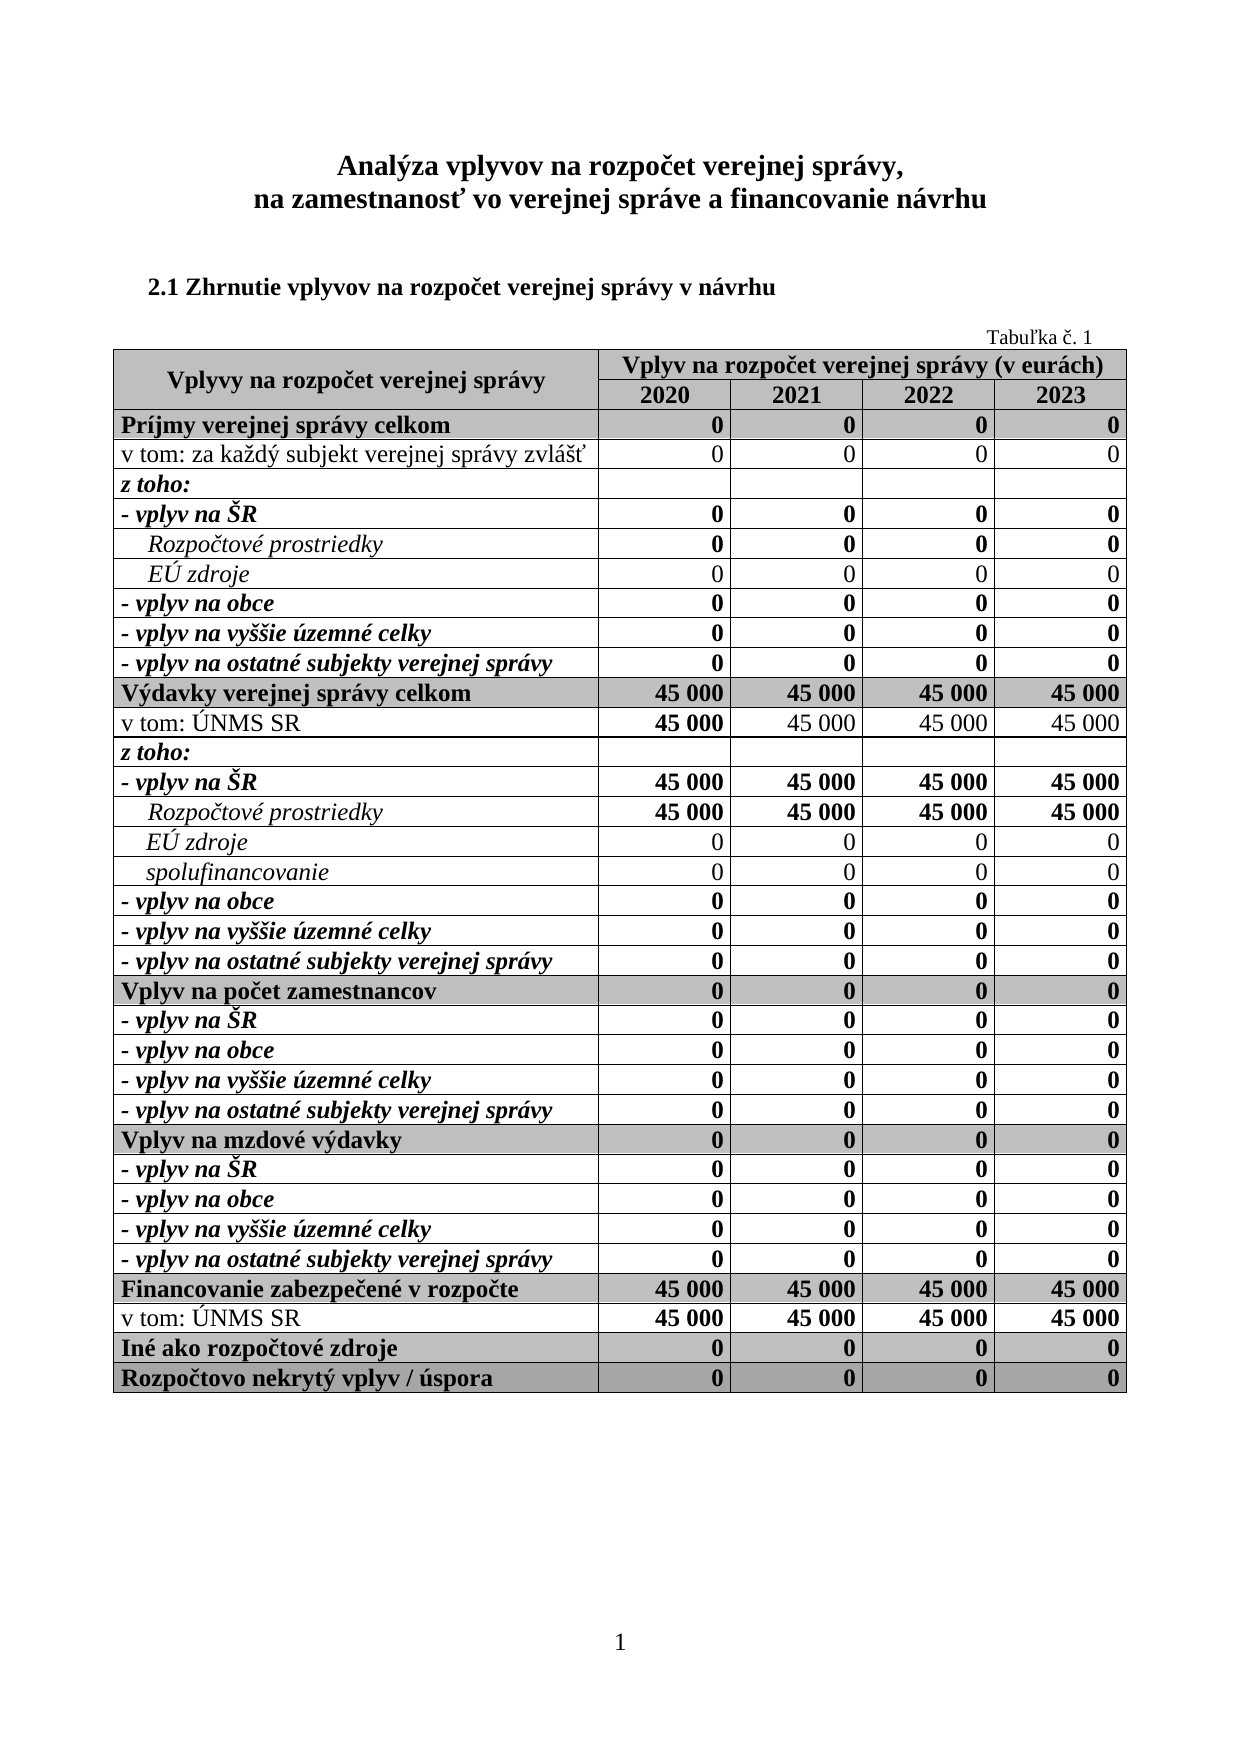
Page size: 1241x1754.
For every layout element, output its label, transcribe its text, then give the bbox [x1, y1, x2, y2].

table_cell [599, 738, 730, 766]
table_cell 0 [995, 440, 1126, 468]
table_cell - vplyv na ostatné subjekty verejnej správy [114, 946, 598, 975]
table_cell 0 [863, 529, 994, 558]
table_cell 0 [731, 827, 862, 856]
table_cell 0 [995, 857, 1126, 885]
table_cell 0 [731, 976, 862, 1004]
table_cell 0 [995, 589, 1126, 617]
table_cell 0 [995, 1125, 1126, 1153]
table_cell 0 [863, 1214, 994, 1243]
table_cell 0 [995, 1184, 1126, 1213]
table_cell 0 [599, 589, 730, 617]
table_cell - vplyv na vyššie územné celky [114, 1065, 598, 1094]
table_cell 45 000 [995, 767, 1126, 796]
table_cell 0 [863, 1125, 994, 1153]
table_cell - vplyv na ŠR [114, 1155, 598, 1183]
table_cell [863, 469, 994, 498]
table_cell 0 [995, 499, 1126, 528]
table_cell 45 000 [863, 708, 994, 736]
table_cell 0 [863, 976, 994, 1004]
table_cell 2023 [995, 380, 1126, 409]
table_cell 0 [995, 1214, 1126, 1243]
table_cell 0 [599, 857, 730, 885]
table_cell - vplyv na ŠR [114, 499, 598, 528]
table_cell - vplyv na obce [114, 886, 598, 915]
table_cell 0 [995, 1095, 1126, 1124]
table_cell 45 000 [731, 767, 862, 796]
text Tabuľka č. 1 [148, 325, 1093, 349]
table_cell EÚ zdroje [114, 827, 598, 856]
table_cell [863, 738, 994, 766]
table_cell 0 [599, 499, 730, 528]
table_cell 45 000 [731, 797, 862, 826]
table_cell 0 [731, 1184, 862, 1213]
table_cell 0 [863, 1155, 994, 1183]
table_cell 0 [731, 1155, 862, 1183]
table_cell 0 [599, 886, 730, 915]
table_cell 0 [731, 916, 862, 945]
table_cell 0 [731, 1095, 862, 1124]
table_cell 45 000 [599, 797, 730, 826]
table_cell 0 [863, 1095, 994, 1124]
table_cell 0 [995, 1363, 1126, 1392]
table_cell 0 [599, 1244, 730, 1273]
table_cell 0 [863, 618, 994, 647]
table_cell 2021 [731, 380, 862, 409]
table_cell 45 000 [599, 1304, 730, 1332]
table_cell 0 [731, 589, 862, 617]
table_cell 0 [863, 559, 994, 587]
table_cell 0 [995, 1065, 1126, 1094]
table_cell 0 [731, 1214, 862, 1243]
table_cell - vplyv na vyššie územné celky [114, 1214, 598, 1243]
table_cell 0 [863, 857, 994, 885]
table_cell 0 [863, 916, 994, 945]
table_cell 0 [863, 1065, 994, 1094]
table_cell 0 [599, 529, 730, 558]
table_cell - vplyv na ostatné subjekty verejnej správy [114, 648, 598, 677]
table_cell 45 000 [599, 708, 730, 736]
table_cell 0 [863, 946, 994, 975]
table_cell 0 [995, 648, 1126, 677]
table_cell 0 [995, 946, 1126, 975]
table_cell 0 [731, 1006, 862, 1034]
table_cell 0 [863, 827, 994, 856]
table_cell 0 [731, 410, 862, 438]
table_cell 0 [599, 1065, 730, 1094]
table_cell 0 [599, 946, 730, 975]
table_cell 0 [995, 886, 1126, 915]
table_cell Príjmy verejnej správy celkom [114, 410, 598, 438]
table_cell - vplyv na vyššie územné celky [114, 618, 598, 647]
table_cell - vplyv na ostatné subjekty verejnej správy [114, 1244, 598, 1273]
table_header Vplyv na rozpočet verejnej správy (v eurách) [599, 350, 1126, 379]
table_cell v tom: za každý subjekt verejnej správy zvlášť [114, 440, 598, 468]
text na zamestnanosť vo verejnej správe a financovanie návrhu [148, 181, 1093, 215]
table_cell [731, 469, 862, 498]
table_cell 0 [863, 589, 994, 617]
table_cell - vplyv na ŠR [114, 767, 598, 796]
table_cell 0 [731, 1035, 862, 1064]
table_cell z toho: [114, 469, 598, 498]
table_cell 45 000 [863, 678, 994, 707]
table_cell 0 [995, 1006, 1126, 1034]
table_cell 0 [731, 440, 862, 468]
table_cell 0 [731, 1125, 862, 1153]
table_cell spolufinancovanie [114, 857, 598, 885]
table_cell 45 000 [731, 678, 862, 707]
table_cell 0 [731, 618, 862, 647]
table_cell 0 [599, 916, 730, 945]
table_cell [731, 738, 862, 766]
table_cell Rozpočtové prostriedky [114, 529, 598, 558]
table_cell - vplyv na obce [114, 1184, 598, 1213]
table_cell 0 [731, 1333, 862, 1362]
table_cell 0 [599, 559, 730, 587]
table_cell 45 000 [995, 1304, 1126, 1332]
table_cell 45 000 [863, 767, 994, 796]
table_cell 0 [863, 410, 994, 438]
table_cell 0 [731, 499, 862, 528]
table_cell - vplyv na obce [114, 589, 598, 617]
table_cell 0 [599, 618, 730, 647]
table_cell 0 [731, 529, 862, 558]
table_cell 45 000 [995, 678, 1126, 707]
table_cell 0 [995, 529, 1126, 558]
table_cell 45 000 [863, 1304, 994, 1332]
table_cell 0 [599, 1155, 730, 1183]
table_cell 45 000 [995, 797, 1126, 826]
table_cell 0 [995, 410, 1126, 438]
table_cell 0 [863, 440, 994, 468]
table_cell 0 [863, 1006, 994, 1034]
table_cell Vplyv na počet zamestnancov [114, 976, 598, 1004]
table_cell 0 [599, 410, 730, 438]
table_cell Rozpočtové prostriedky [114, 797, 598, 826]
table_cell Iné ako rozpočtové zdroje [114, 1333, 598, 1362]
table_cell 0 [731, 886, 862, 915]
table_cell 0 [599, 1095, 730, 1124]
table_cell 0 [731, 1363, 862, 1392]
table_cell Rozpočtovo nekrytý vplyv / úspora [114, 1363, 598, 1392]
table_cell 0 [863, 1333, 994, 1362]
table_cell - vplyv na ŠR [114, 1006, 598, 1034]
table_cell 45 000 [995, 1274, 1126, 1302]
table_cell 45 000 [863, 797, 994, 826]
table_cell 2022 [863, 380, 994, 409]
table_cell 0 [731, 648, 862, 677]
table_cell [995, 738, 1126, 766]
table_cell 0 [863, 499, 994, 528]
table_cell 45 000 [599, 767, 730, 796]
table_cell 0 [599, 1184, 730, 1213]
table_cell 0 [863, 648, 994, 677]
table_cell 0 [731, 1065, 862, 1094]
table_cell - vplyv na obce [114, 1035, 598, 1064]
table_cell 0 [599, 1333, 730, 1362]
table_cell [995, 469, 1126, 498]
table_cell 0 [731, 946, 862, 975]
table_header Vplyvy na rozpočet verejnej správy [114, 350, 598, 409]
table_cell v tom: ÚNMS SR [114, 1304, 598, 1332]
table_cell 45 000 [863, 1274, 994, 1302]
table_cell 0 [599, 1125, 730, 1153]
table_cell 0 [995, 1035, 1126, 1064]
table_cell 0 [863, 1363, 994, 1392]
table_cell 0 [995, 618, 1126, 647]
table_cell 0 [599, 1363, 730, 1392]
table_cell 45 000 [731, 708, 862, 736]
table_cell Financovanie zabezpečené v rozpočte [114, 1274, 598, 1302]
table_cell Výdavky verejnej správy celkom [114, 678, 598, 707]
table_cell 0 [863, 1184, 994, 1213]
table_cell 0 [995, 1244, 1126, 1273]
table_cell 0 [731, 559, 862, 587]
table_cell [599, 469, 730, 498]
table_cell 45 000 [731, 1304, 862, 1332]
table_cell Vplyv na mzdové výdavky [114, 1125, 598, 1153]
table_cell 0 [599, 1035, 730, 1064]
table_cell 0 [599, 976, 730, 1004]
text Analýza vplyvov na rozpočet verejnej správy, [148, 148, 1093, 181]
table_cell 45 000 [731, 1274, 862, 1302]
table_cell z toho: [114, 738, 598, 766]
table_cell 0 [995, 1333, 1126, 1362]
table_cell 0 [863, 886, 994, 915]
table_cell 0 [599, 1214, 730, 1243]
table_cell 45 000 [995, 708, 1126, 736]
table_cell - vplyv na vyššie územné celky [114, 916, 598, 945]
text 2.1 Zhrnutie vplyvov na rozpočet verejnej správy v návrhu [148, 272, 1093, 301]
table_cell 0 [863, 1035, 994, 1064]
table_cell 0 [995, 827, 1126, 856]
table_cell 0 [995, 916, 1126, 945]
table_cell 0 [599, 440, 730, 468]
table_cell v tom: ÚNMS SR [114, 708, 598, 736]
table_cell 2020 [599, 380, 730, 409]
table_cell 0 [599, 648, 730, 677]
table_cell 0 [995, 976, 1126, 1004]
table_cell 0 [995, 1155, 1126, 1183]
table_cell - vplyv na ostatné subjekty verejnej správy [114, 1095, 598, 1124]
table_cell 0 [731, 1244, 862, 1273]
table_cell EÚ zdroje [114, 559, 598, 587]
table_cell 0 [599, 1006, 730, 1034]
table_cell 0 [995, 559, 1126, 587]
table_cell 0 [731, 857, 862, 885]
table_cell 45 000 [599, 1274, 730, 1302]
table_cell 45 000 [599, 678, 730, 707]
table_cell 0 [599, 827, 730, 856]
table_cell 0 [863, 1244, 994, 1273]
